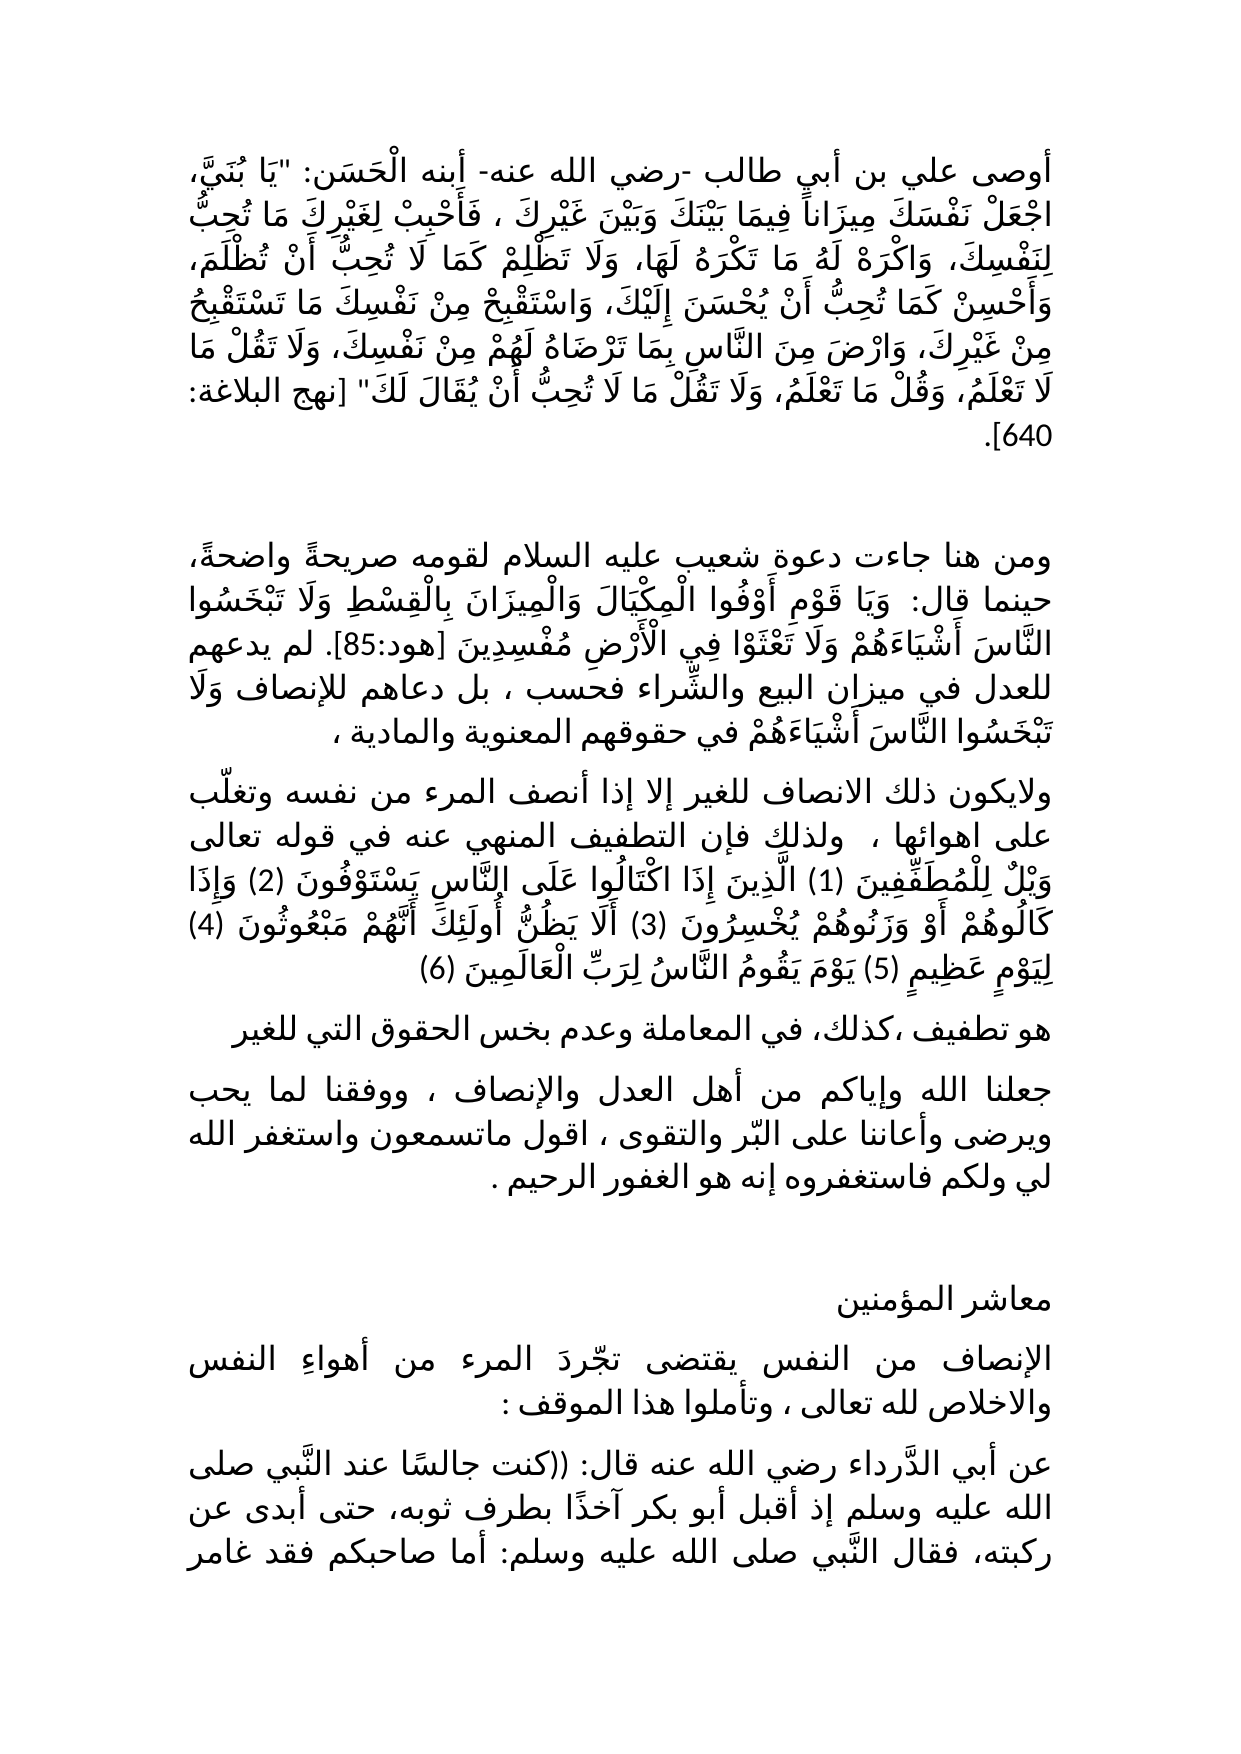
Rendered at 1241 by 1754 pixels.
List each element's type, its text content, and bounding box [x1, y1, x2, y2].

text ولايكون ذلك الانصاف للغير إلا إذا أنصف المرء من نفسه وتغلّب على اهوائها ، ولذلك فإن التطفيف المنهي عنه في قوله تعالى وَيْلٌ لِلْمُطَفِّفِينَ (1) الَّذِينَ إِذَا اكْتَالُوا عَلَى النَّاسِ يَسْتَوْفُونَ (2) وَإِذَا كَالُوهُمْ أَوْ وَزَنُوهُمْ يُخْسِرُونَ (3) أَلَا يَظُنُّ أُولَئِكَ أَنَّهُمْ مَبْعُوثُونَ (4) لِيَوْمٍ عَظِيمٍ (5) يَوْمَ يَقُومُ النَّاسُ لِرَبِّ الْعَالَمِينَ (6) [187, 771, 1053, 988]
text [187, 1443, 1053, 1572]
text أوصى علي بن أبي طالب -رضي الله عنه- أبنه الْحَسَن: "يَا بُنَيَّ، اجْعَلْ نَفْسَكَ مِيزَاناً فِيمَا بَيْنَكَ وَبَيْنَ غَيْرِكَ ، فَأَحْبِبْ لِغَيْرِكَ مَا تُحِبُّ لِنَفْسِكَ، وَاكْرَهْ لَهُ مَا تَكْرَهُ لَهَا، وَلَا تَظْلِمْ كَمَا لَا تُحِبُّ أَنْ تُظْلَمَ، وَأَحْسِنْ كَمَا تُحِبُّ أَنْ يُحْسَنَ إِلَيْكَ، وَاسْتَقْبِحْ مِنْ نَفْسِكَ مَا تَسْتَقْبِحُ مِنْ غَيْرِكَ، وَارْضَ مِنَ النَّاسِ بِمَا تَرْضَاهُ لَهُمْ مِنْ نَفْسِكَ، وَلَا تَقُلْ مَا لَا تَعْلَمُ، وَقُلْ مَا تَعْلَمُ، وَلَا تَقُلْ مَا لَا تُحِبُّ أَنْ يُقَالَ لَكَ" [نهج البلاغة:640]. [187, 150, 1053, 454]
text الإنصاف من النفس يقتضى تجّردَ المرء من أهواءِ النفس والاخلاص لله تعالى ، وتأملوا هذا الموقف : [187, 1338, 1053, 1423]
text هو تطفيف ،كذلك، في المعاملة وعدم بخس الحقوق التي للغير [187, 1008, 1053, 1049]
text جعلنا الله وإياكم من أهل العدل والإنصاف ، ووفقنا لما يحب ويرضى وأعاننا على البّر والتقوى ، اقول ماتسمعون واستغفر الله لي ولكم فاستغفروه إنه هو الغفور الرحيم . [187, 1068, 1053, 1197]
text ومن هنا جاءت دعوة شعيب عليه السلام لقومه صريحةً واضحةً، حينما قال: وَيَا قَوْمِ أَوْفُوا الْمِكْيَالَ وَالْمِيزَانَ بِالْقِسْطِ وَلَا تَبْخَسُوا النَّاسَ أَشْيَاءَهُمْ وَلَا تَعْثَوْا فِي الْأَرْضِ مُفْسِدِينَ [هود:85]. لم يدعهم للعدل في ميزان البيع والشِّراء فحسب ، بل دعاهم للإنصاف وَلَا تَبْخَسُوا النَّاسَ أَشْيَاءَهُمْ في حقوقهم المعنوية والمادية ، [187, 535, 1053, 752]
text معاشر المؤمنين [187, 1278, 1053, 1318]
